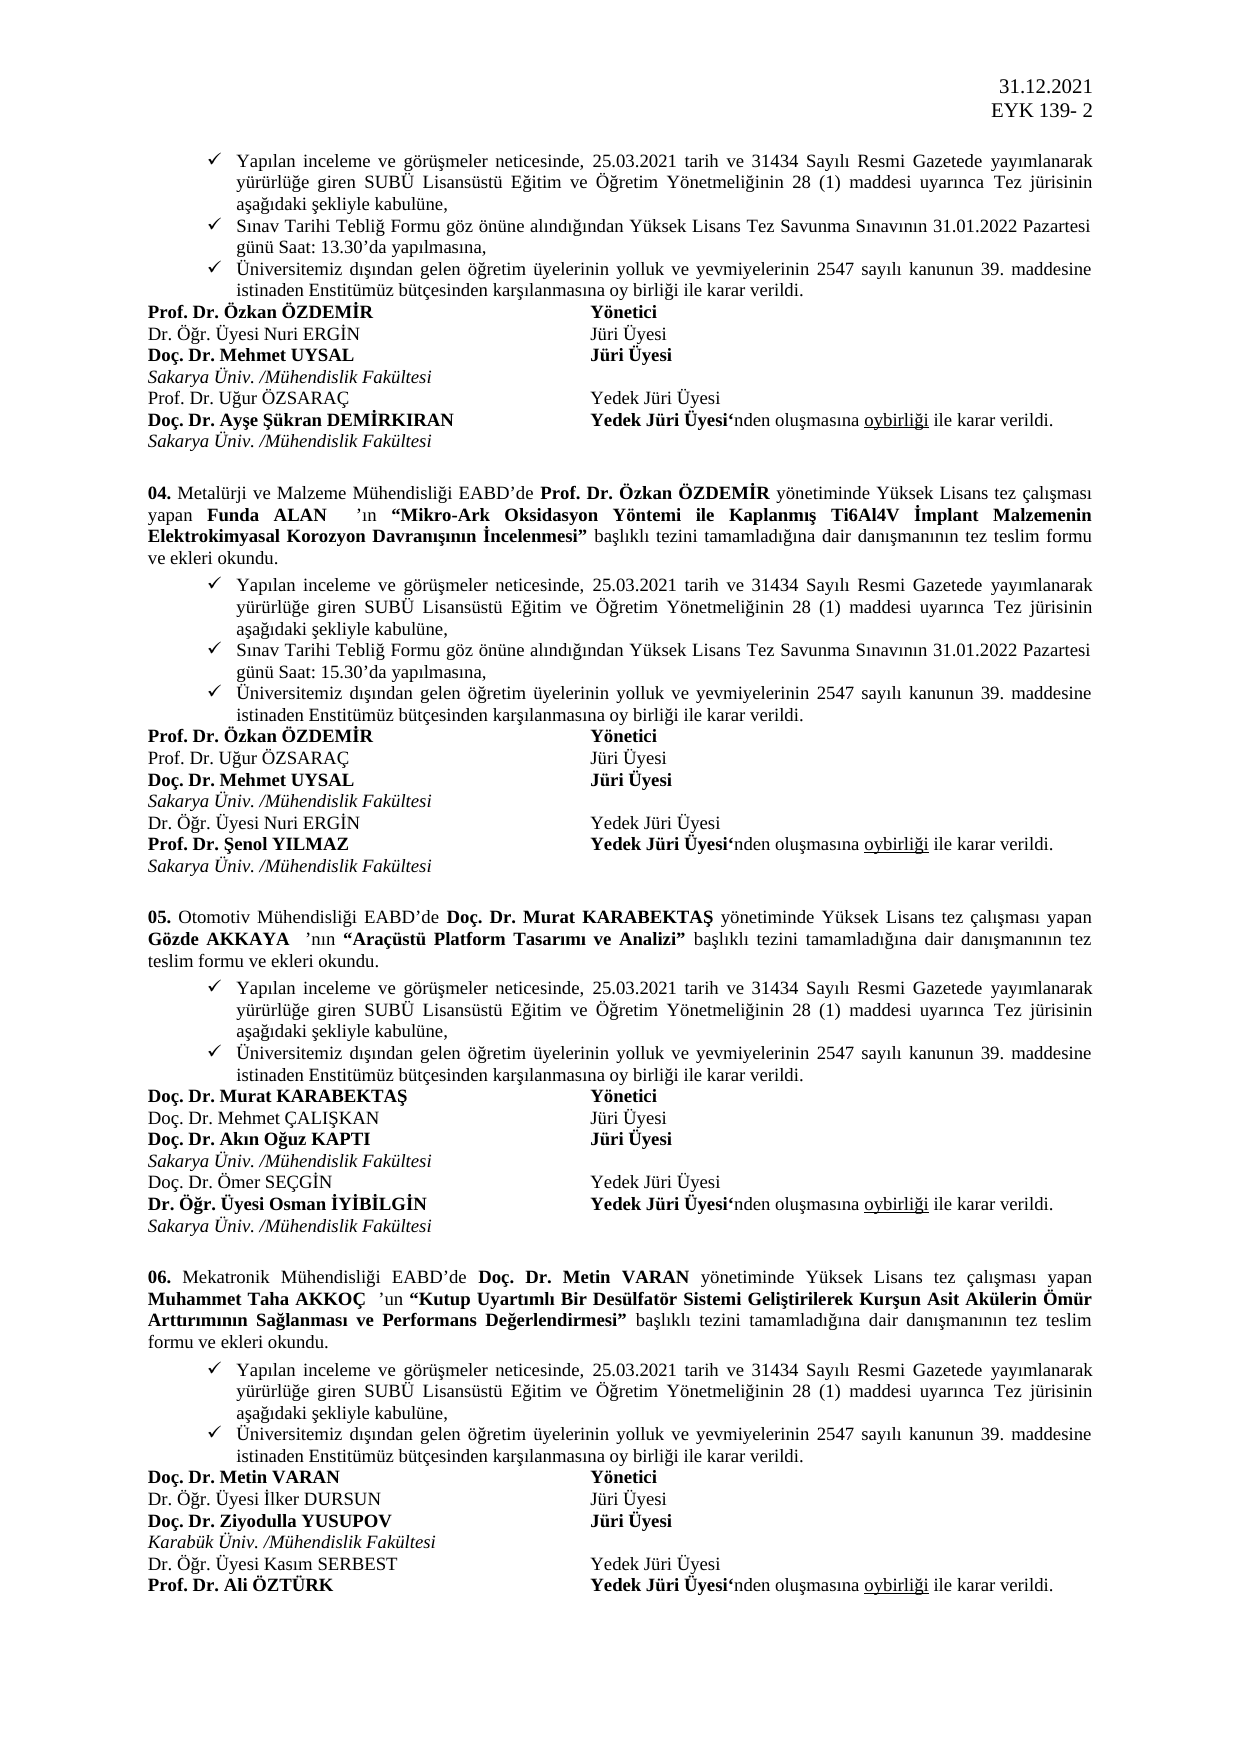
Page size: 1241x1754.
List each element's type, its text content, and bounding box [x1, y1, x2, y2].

text Doç. Dr. Ayşe Şükran DEMİRKIRAN Yedek Jüri Üyesi‘nden oluşmasına oybirliği ile karar verildi. [148, 409, 1093, 430]
text Sakarya Üniv. /Mühendislik Fakültesi [148, 855, 1093, 876]
text 05. Otomotiv Mühendisliği EABD’de Doç. Dr. Murat KARABEKTAŞ yönetiminde Yüksek Lisans tez çalışması yapan Gözde AKKAYA ’nın “Araçüstü Platform Tasarımı ve Analizi” başlıklı tezini tamamladığına dair danışmanının tez teslim formu ve ekleri okundu. [148, 906, 1093, 971]
text Dr. Öğr. Üyesi Osman İYİBİLGİN Yedek Jüri Üyesi‘nden oluşmasına oybirliği ile karar verildi. [148, 1193, 1093, 1214]
list Sınav Tarihi Tebliğ Formu göz önüne alındığından Yüksek Lisans Tez Savunma Sınavının 31.01.2022 Pazartesi günü Saat: 15.30’da yapılmasına, [207, 639, 1093, 682]
text Prof. Dr. Özkan ÖZDEMİR Yönetici [148, 725, 1093, 747]
text Doç. Dr. Mehmet UYSAL Jüri Üyesi [148, 344, 1093, 366]
text Prof. Dr. Ali ÖZTÜRK Yedek Jüri Üyesi‘nden oluşmasına oybirliği ile karar verildi. [148, 1574, 1093, 1596]
text Doç. Dr. Ziyodulla YUSUPOV Jüri Üyesi [148, 1509, 1093, 1531]
text Doç. Dr. Metin VARAN Yönetici [148, 1466, 1093, 1488]
text Sakarya Üniv. /Mühendislik Fakültesi [148, 366, 1093, 387]
text Dr. Öğr. Üyesi İlker DURSUN Jüri Üyesi [148, 1488, 1093, 1509]
text Sakarya Üniv. /Mühendislik Fakültesi [148, 790, 1093, 812]
text Prof. Dr. Uğur ÖZSARAÇ Yedek Jüri Üyesi [148, 387, 1093, 409]
text Sakarya Üniv. /Mühendislik Fakültesi [148, 430, 1093, 452]
text Dr. Öğr. Üyesi Nuri ERGİN Yedek Jüri Üyesi [148, 812, 1093, 833]
text Doç. Dr. Mehmet ÇALIŞKAN Jüri Üyesi [148, 1107, 1093, 1128]
text Karabük Üniv. /Mühendislik Fakültesi [148, 1531, 1093, 1553]
text Doç. Dr. Murat KARABEKTAŞ Yönetici [148, 1085, 1093, 1107]
text Prof. Dr. Uğur ÖZSARAÇ Jüri Üyesi [148, 747, 1093, 768]
text Sakarya Üniv. /Mühendislik Fakültesi [148, 1214, 1093, 1236]
text Doç. Dr. Mehmet UYSAL Jüri Üyesi [148, 768, 1093, 790]
list Sınav Tarihi Tebliğ Formu göz önüne alındığından Yüksek Lisans Tez Savunma Sınavının 31.01.2022 Pazartesi günü Saat: 13.30’da yapılmasına, [207, 214, 1093, 258]
text Dr. Öğr. Üyesi Kasım SERBEST Yedek Jüri Üyesi [148, 1553, 1093, 1574]
text Prof. Dr. Özkan ÖZDEMİR Yönetici [148, 301, 1093, 322]
text Dr. Öğr. Üyesi Nuri ERGİN Jüri Üyesi [148, 322, 1093, 344]
text Sakarya Üniv. /Mühendislik Fakültesi [148, 1150, 1093, 1171]
text 04. Metalürji ve Malzeme Mühendisliği EABD’de Prof. Dr. Özkan ÖZDEMİR yönetiminde Yüksek Lisans tez çalışması yapan Funda ALAN ’ın “Mikro-Ark Oksidasyon Yöntemi ile Kaplanmış Ti6Al4V İmplant Malzemenin Elektrokimyasal Korozyon Davranışının İncelenmesi” başlıklı tezini tamamladığına dair danışmanının tez teslim formu ve ekleri okundu. [148, 482, 1093, 568]
text Doç. Dr. Ömer SEÇGİN Yedek Jüri Üyesi [148, 1171, 1093, 1193]
text Prof. Dr. Şenol YILMAZ Yedek Jüri Üyesi‘nden oluşmasına oybirliği ile karar verildi. [148, 833, 1093, 855]
text Doç. Dr. Akın Oğuz KAPTI Jüri Üyesi [148, 1128, 1093, 1150]
text 06. Mekatronik Mühendisliği EABD’de Doç. Dr. Metin VARAN yönetiminde Yüksek Lisans tez çalışması yapan Muhammet Taha AKKOÇ ’un “Kutup Uyartımlı Bir Desülfatör Sistemi Geliştirilerek Kurşun Asit Akülerin Ömür Arttırımının Sağlanması ve Performans Değerlendirmesi” başlıklı tezini tamamladığına dair danışmanının tez teslim formu ve ekleri okundu. [148, 1266, 1093, 1352]
